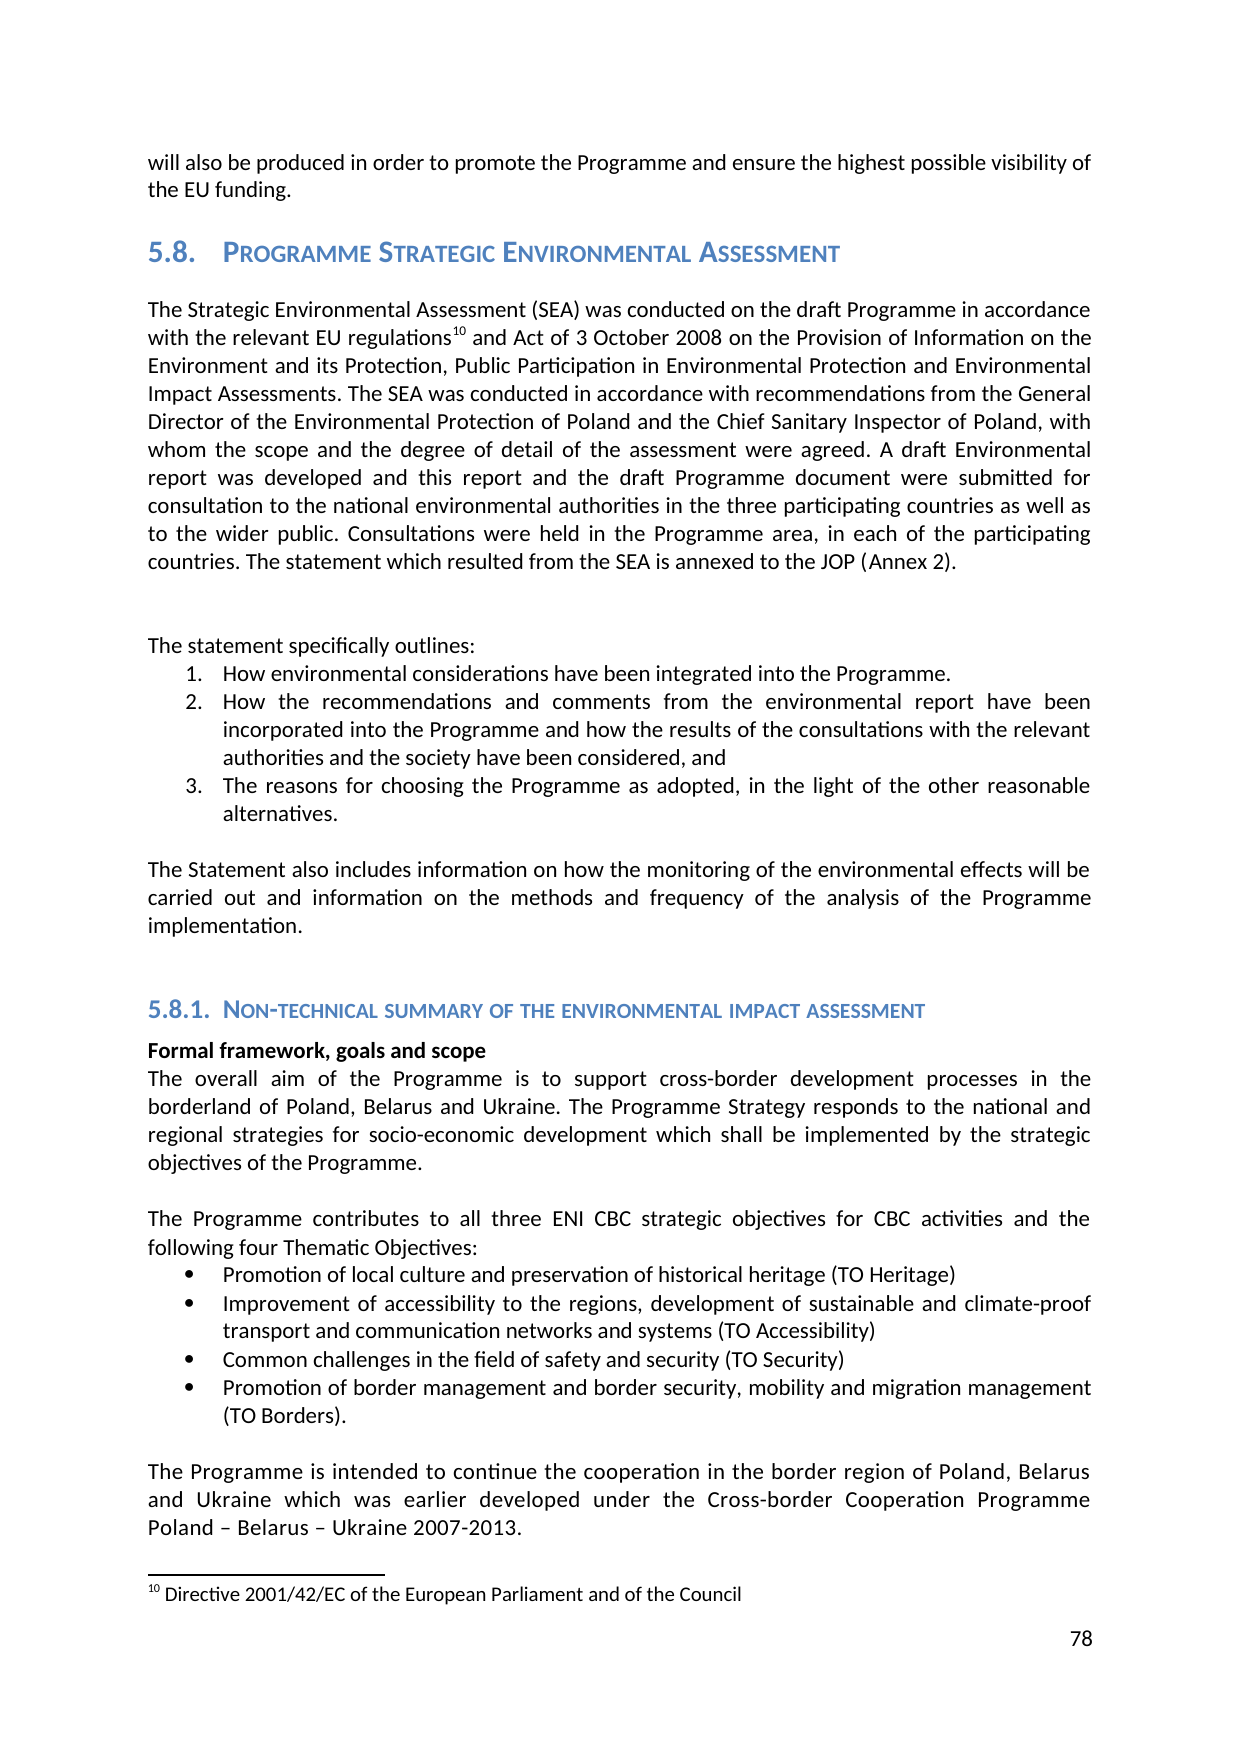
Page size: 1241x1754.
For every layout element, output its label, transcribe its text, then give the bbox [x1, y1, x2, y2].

list How environmental considerations have been integrated into the Programme. [185, 659, 1093, 687]
text The Programme contributes to all three ENI CBC strategic objectives for CBC activities and the following four Thematic Objectives: [148, 1204, 1093, 1261]
text Formal framework, goals and scope [148, 1036, 1093, 1064]
text The Programme is intended to continue the cooperation in the border region of Poland, Belarus and Ukraine which was earlier developed under the Cross-border Cooperation Programme Poland – Belarus – Ukraine 2007-2013. [148, 1457, 1093, 1541]
subtitle Non-technical summary of the environmental impact assessment [148, 992, 1093, 1025]
text The statement specifically outlines: [148, 631, 1093, 659]
text The overall aim of the Programme is to support cross-border development processes in the borderland of Poland, Belarus and Ukraine. The Programme Strategy responds to the national and regional strategies for socio-economic development which shall be implemented by the strategic objectives of the Programme. [148, 1064, 1093, 1177]
text The Strategic Environmental Assessment (SEA) was conducted on the draft Programme in accordance with the relevant EU regulations and Act of 3 October 2008 on the Provision of Information on the Environment and its Protection, Public Participation in Environmental Protection and Environmental Impact Assessments. The SEA was conducted in accordance with recommendations from the General Director of the Environmental Protection of Poland and the Chief Sanitary Inspector of Poland, with whom the scope and the degree of detail of the assessment were agreed. A draft Environmental report was developed and this report and the draft Programme document were submitted for consultation to the national environmental authorities in the three participating countries as well as to the wider public. Consultations were held in the Programme area, in each of the participating countries. The statement which resulted from the SEA is annexed to the JOP (Annex 2). [148, 295, 1093, 575]
subtitle Programme Strategic Environmental Assessment [148, 232, 1093, 270]
list How the recommendations and comments from the environmental report have been incorporated into the Programme and how the results of the consultations with the relevant authorities and the society have been considered, and [185, 687, 1093, 771]
list Promotion of border management and border security, mobility and migration management (TO Borders). [185, 1373, 1093, 1429]
list Common challenges in the field of safety and security (TO Security) [185, 1345, 1093, 1373]
list The reasons for choosing the Programme as adopted, in the light of the other reasonable alternatives. [185, 771, 1093, 827]
text The Statement also includes information on how the monitoring of the environmental effects will be carried out and information on the methods and frequency of the analysis of the Programme implementation. [148, 855, 1093, 939]
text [148, 148, 1093, 204]
list Improvement of accessibility to the regions, development of sustainable and climate-proof transport and communication networks and systems (TO Accessibility) [185, 1289, 1093, 1345]
list Promotion of local culture and preservation of historical heritage (TO Heritage) [185, 1261, 1093, 1289]
